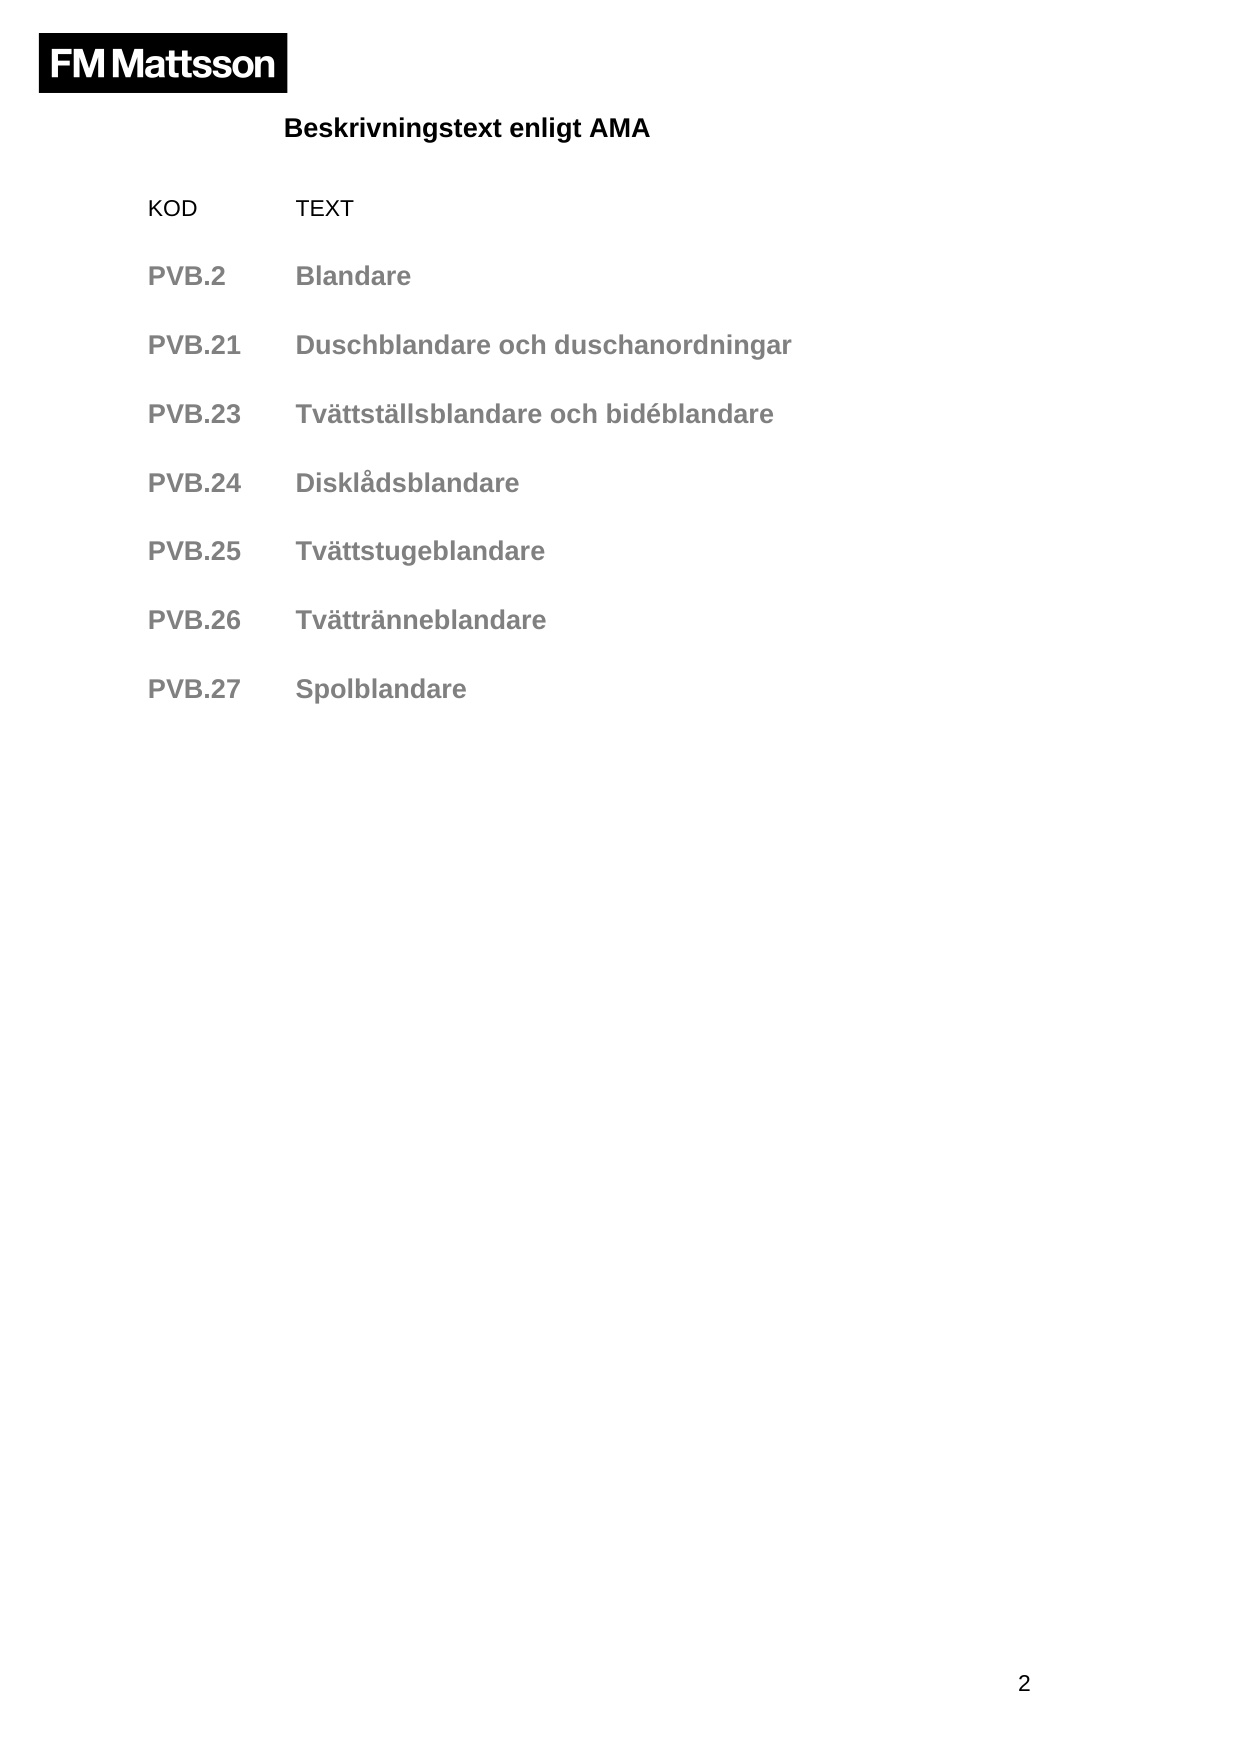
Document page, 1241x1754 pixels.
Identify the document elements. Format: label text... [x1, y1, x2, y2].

picture [38, 33, 288, 93]
subtitle PVB.26 Tvättränneblandare [148, 604, 1031, 635]
subtitle PVB.27 Spolblandare [148, 673, 1031, 704]
subtitle PVB.2 Blandare [148, 260, 1031, 292]
subtitle PVB.25 Tvättstugeblandare [148, 535, 1031, 567]
subtitle PVB.24 Disklådsblandare [148, 467, 1031, 498]
subtitle PVB.23 Tvättställsblandare och bidéblandare [148, 398, 1031, 429]
subtitle PVB.21 Duschblandare och duschanordningar [148, 329, 1031, 360]
